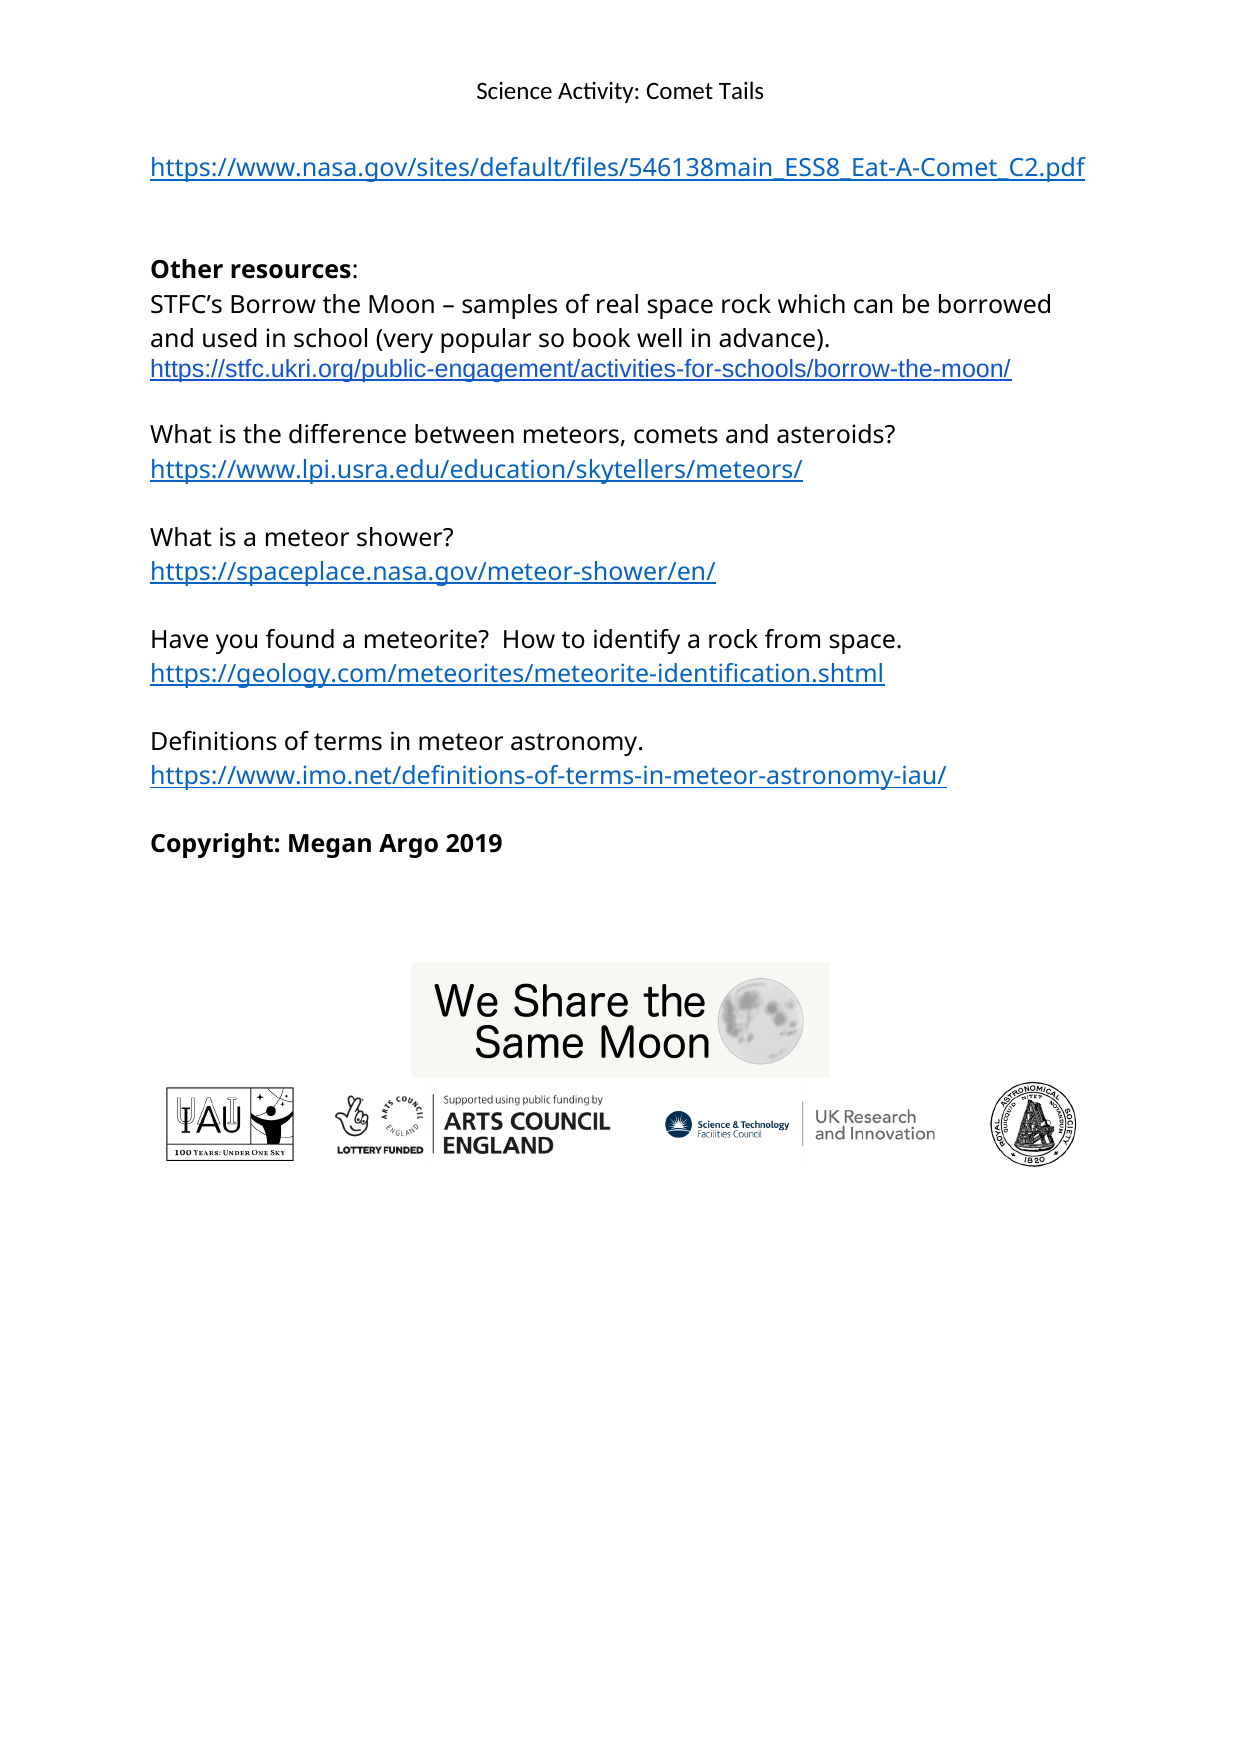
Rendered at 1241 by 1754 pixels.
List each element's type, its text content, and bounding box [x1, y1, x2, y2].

picture [150, 962, 1090, 1170]
text https://www.nasa.gov/sites/default/files/546138main_ESS8_Eat-A-Comet_C2.pdf [150, 150, 1090, 184]
text STFC’s Borrow the Moon – samples of real space rock which can be borrowed and used in school (very popular so book well in advance). [150, 286, 1090, 354]
text What is a meteor shower? [150, 519, 1090, 553]
text Copyright: Megan Argo 2019 [150, 826, 1090, 860]
text Definitions of terms in meteor astronomy. [150, 724, 1090, 758]
text What is the difference between meteors, comets and asteroids? [150, 417, 1090, 451]
text Other resources: [150, 252, 1090, 286]
text Have you found a meteorite? How to identify a rock from space. [150, 622, 1090, 656]
text https://www.imo.net/definitions-of-terms-in-meteor-astronomy-iau/ [150, 758, 1090, 792]
text https://spaceplace.nasa.gov/meteor-shower/en/ [150, 553, 1090, 587]
text https://geology.com/meteorites/meteorite-identification.shtml [150, 656, 1090, 690]
text https://stfc.ukri.org/public-engagement/activities-for-schools/borrow-the-moon/ [150, 354, 1090, 383]
text https://www.lpi.usra.edu/education/skytellers/meteors/ [150, 451, 1090, 485]
